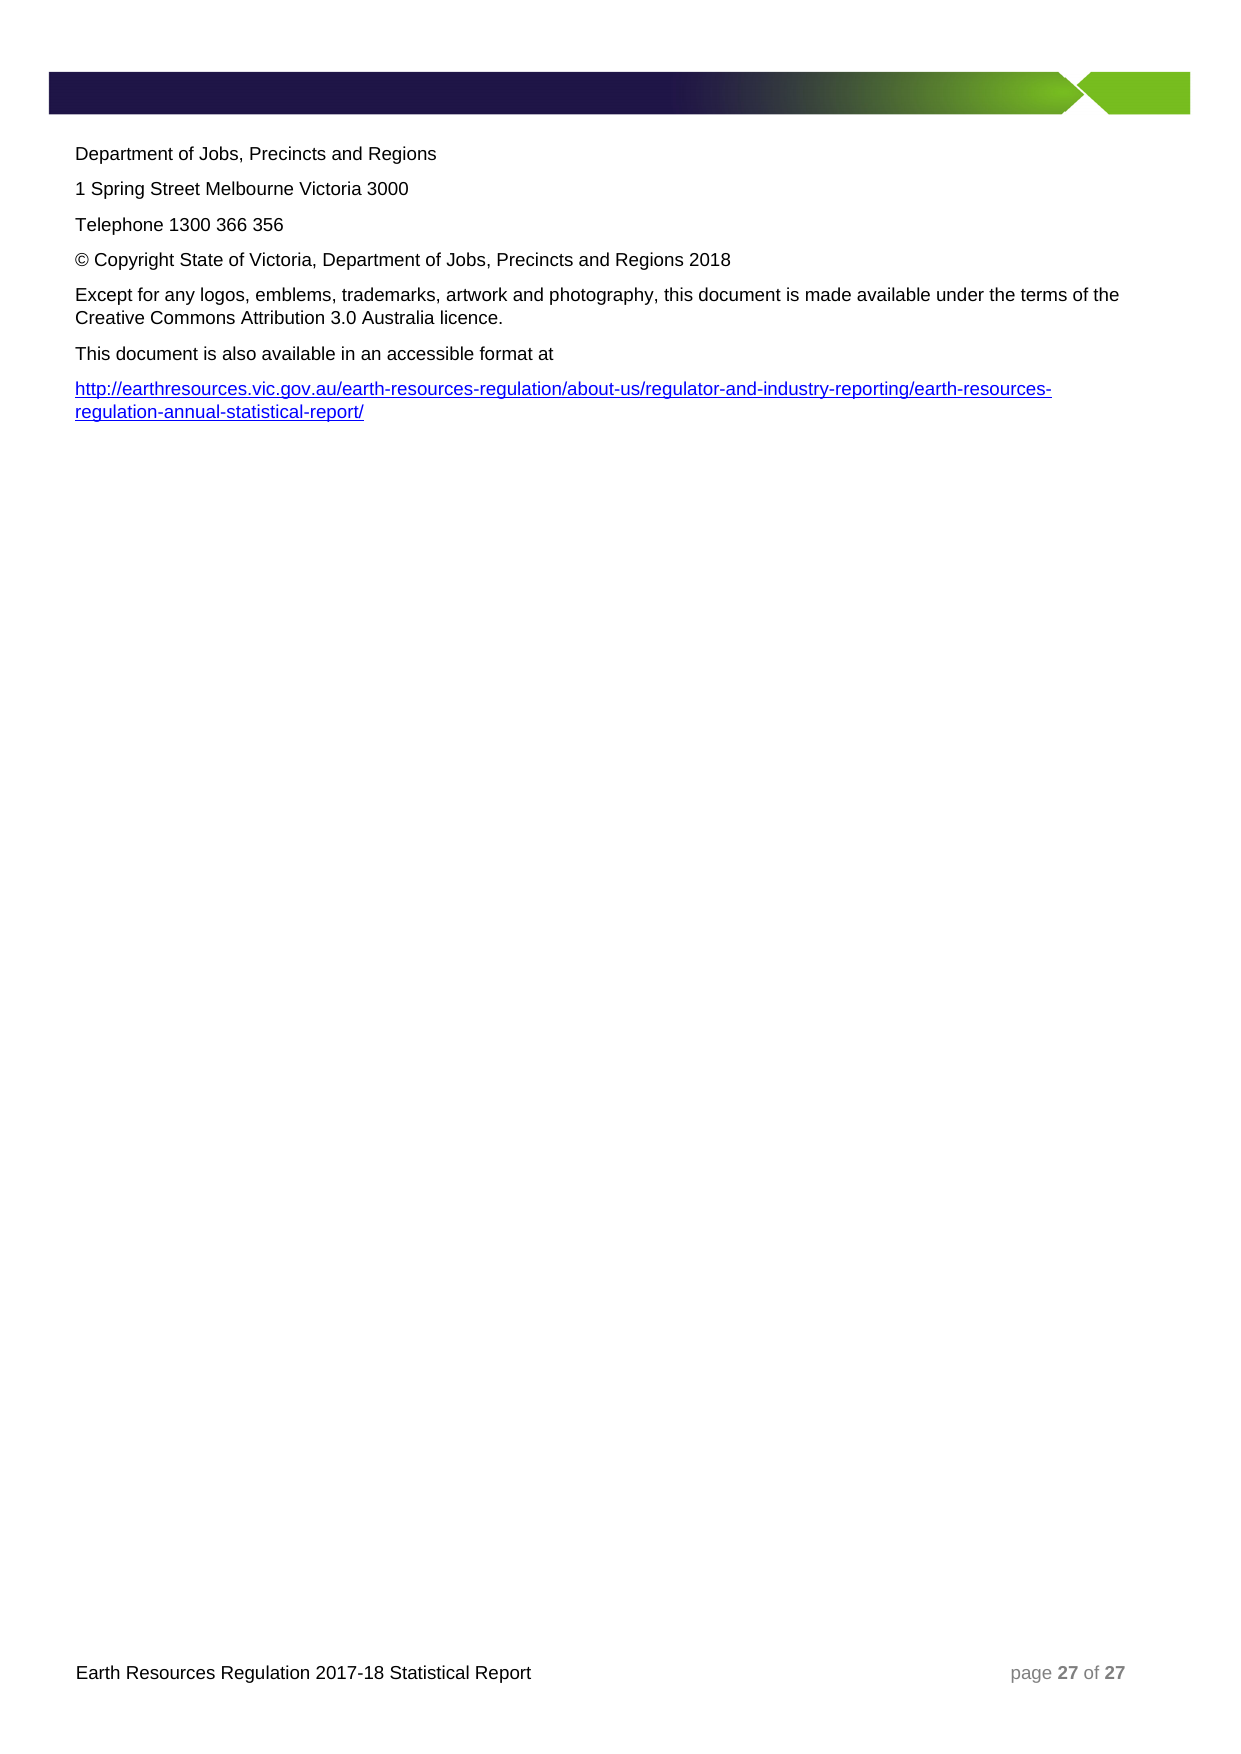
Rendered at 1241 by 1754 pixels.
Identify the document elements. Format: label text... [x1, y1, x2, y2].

text © Copyright State of Victoria, Department of Jobs, Precincts and Regions 2018 [75, 247, 1125, 270]
text Telephone 1300 366 356 [75, 212, 1125, 235]
text 1 Spring Street Melbourne Victoria 3000 [75, 177, 1125, 199]
text This document is also available in an accessible format at [75, 341, 1125, 364]
text http://earthresources.vic.gov.au/earth-resources-regulation/about-us/regulator-and-industry-reporting/earth-resources-regulation-annual-statistical-report/ [75, 377, 1125, 422]
text Department of Jobs, Precincts and Regions [75, 141, 1125, 164]
picture [47, 71, 1193, 115]
text Except for any logos, emblems, trademarks, artwork and photography, this document is made available under the terms of the Creative Commons Attribution 3.0 Australia licence. [75, 283, 1125, 329]
